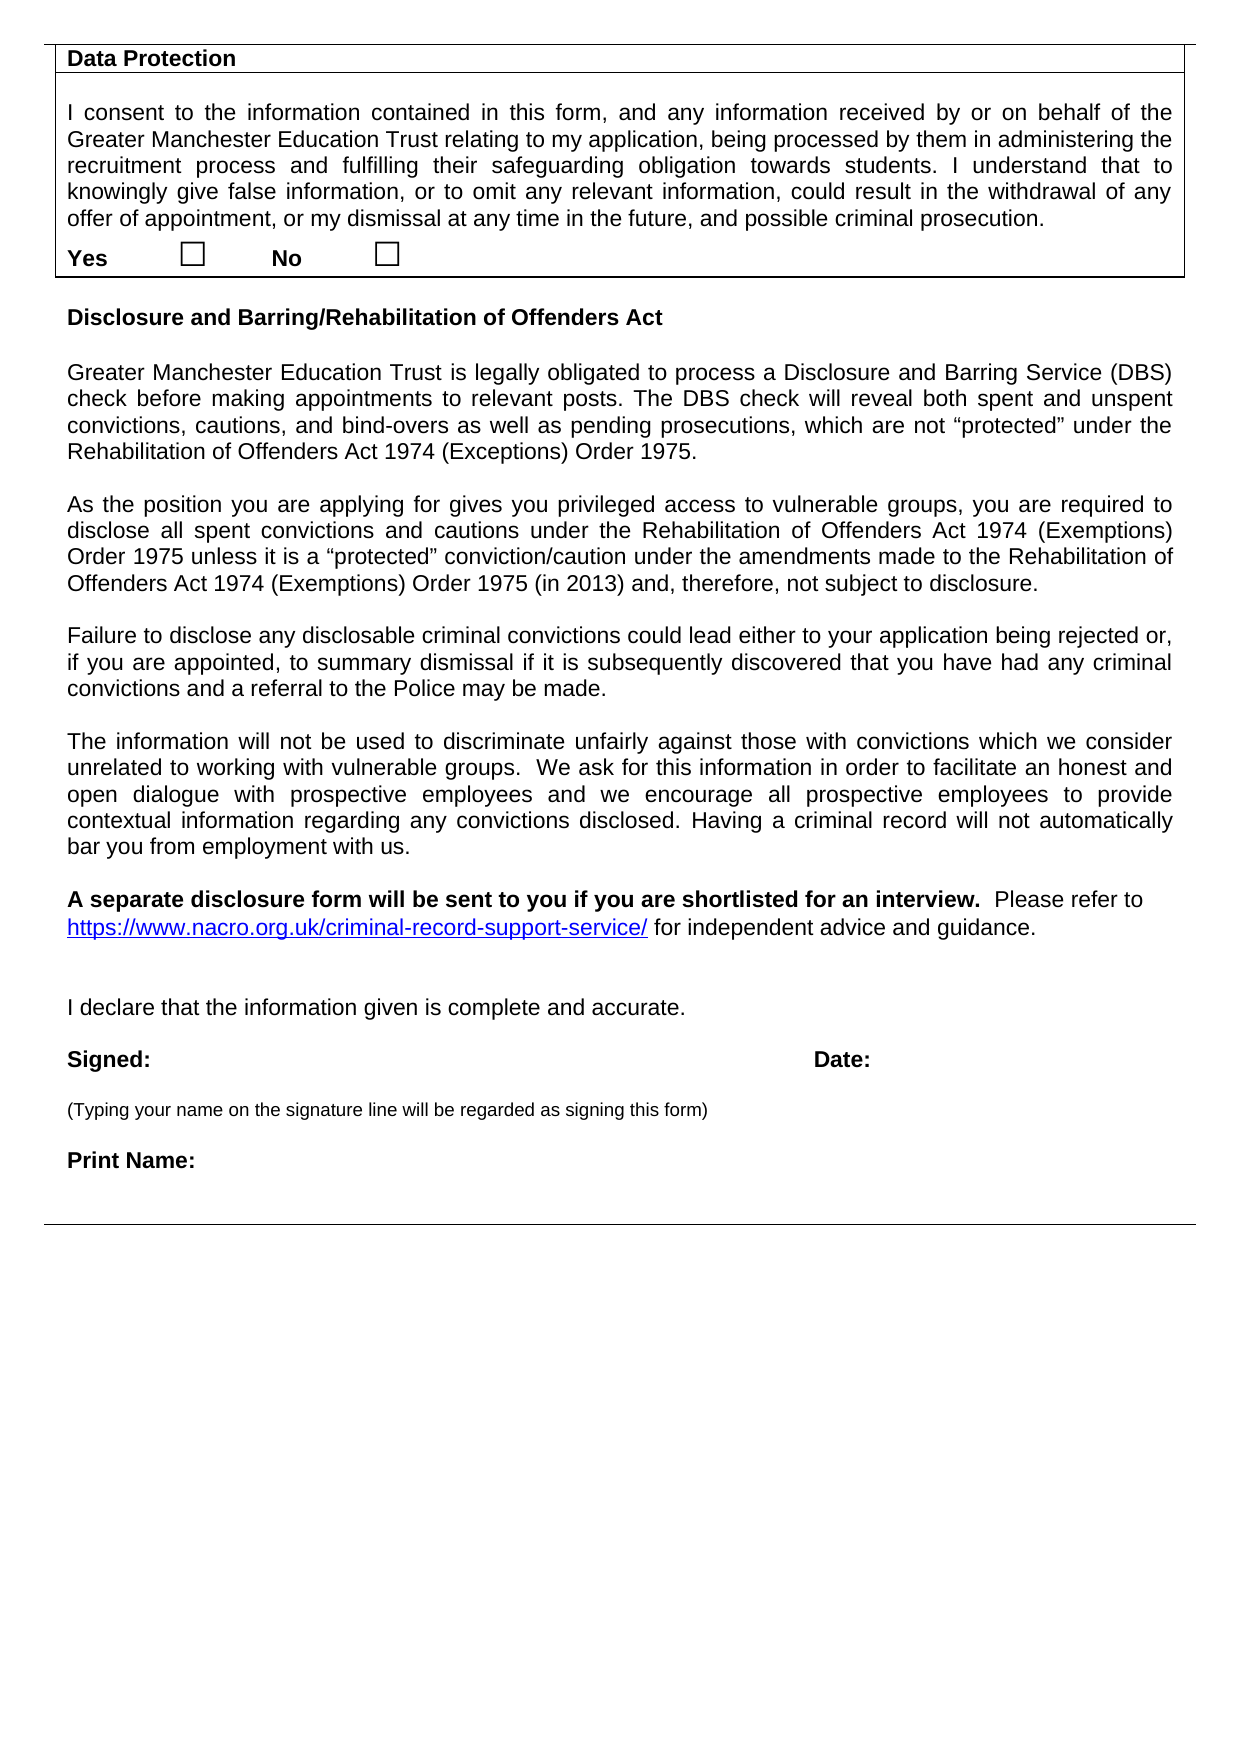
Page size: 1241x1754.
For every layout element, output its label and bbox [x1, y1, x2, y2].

table_header [44, 45, 1196, 1224]
